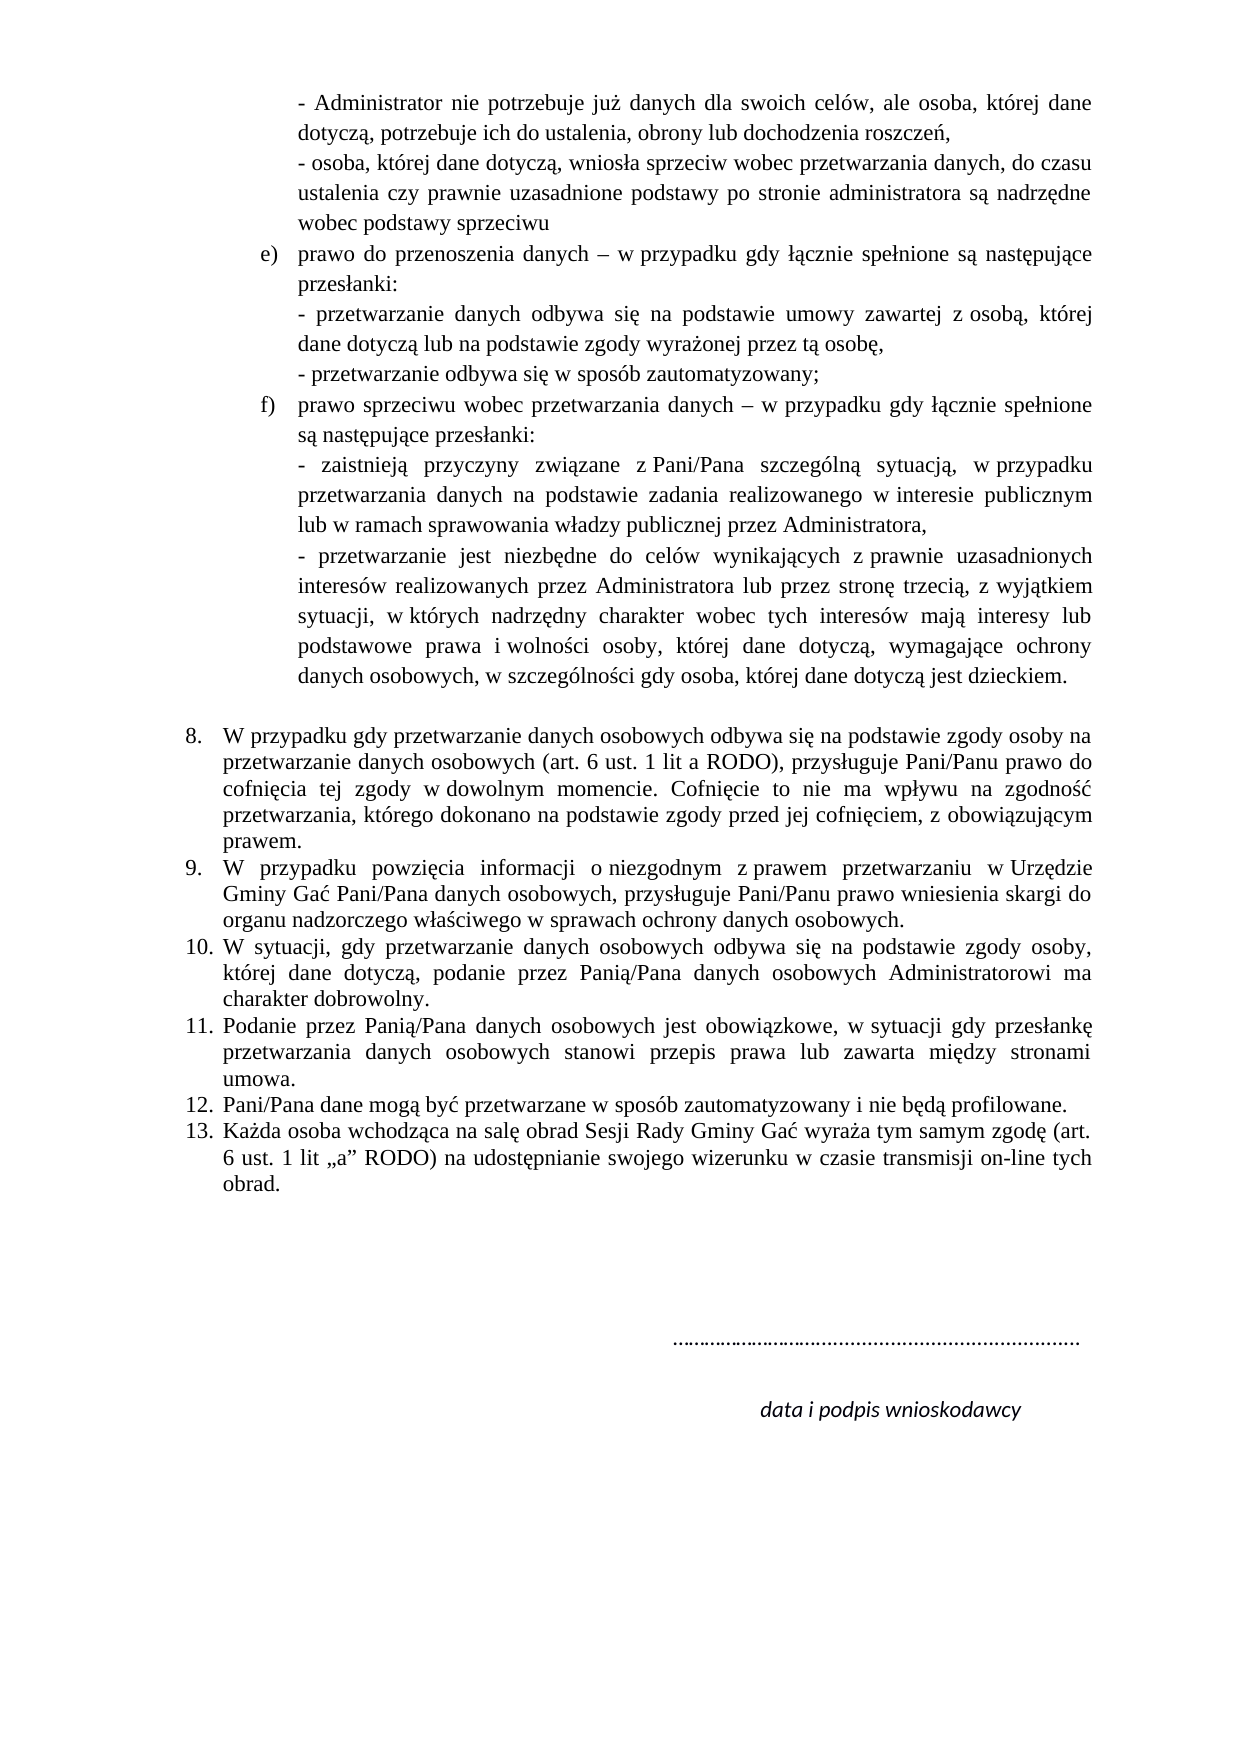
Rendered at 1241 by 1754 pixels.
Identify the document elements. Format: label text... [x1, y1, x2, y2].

text data i podpis wnioskodawcy [760, 1395, 1093, 1423]
list Każda osoba wchodząca na salę obrad Sesji Rady Gminy Gać wyraża tym samym zgodę (art. 6 ust. 1 lit „a” RODO) na udostępnianie swojego wizerunku w czasie transmisji on-line tych obrad. [185, 1117, 1093, 1196]
list prawo sprzeciwu wobec przetwarzania danych – w przypadku gdy łącznie spełnione są następujące przesłanki: [260, 391, 1093, 447]
text - przetwarzanie jest niezbędne do celów wynikających z prawnie uzasadnionych interesów realizowanych przez Administratora lub przez stronę trzecią, z wyjątkiem sytuacji, w których nadrzędny charakter wobec tych interesów mają interesy lub podstawowe prawa i wolności osoby, której dane dotyczą, wymagające ochrony danych osobowych, w szczególności gdy osoba, której dane dotyczą jest dzieckiem. [298, 542, 1093, 689]
list W przypadku gdy przetwarzanie danych osobowych odbywa się na podstawie zgody osoby na przetwarzanie danych osobowych (art. 6 ust. 1 lit a RODO), przysługuje Pani/Panu prawo do cofnięcia tej zgody w dowolnym momencie. Cofnięcie to nie ma wpływu na zgodność przetwarzania, którego dokonano na podstawie zgody przed jej cofnięciem, z obowiązującym prawem. [185, 722, 1093, 854]
list W przypadku powzięcia informacji o niezgodnym z prawem przetwarzaniu w Urzędzie Gminy Gać Pani/Pana danych osobowych, przysługuje Pani/Panu prawo wniesienia skargi do organu nadzorczego właściwego w sprawach ochrony danych osobowych. [185, 854, 1093, 933]
list prawo do przenoszenia danych – w przypadku gdy łącznie spełnione są następujące przesłanki: [260, 240, 1093, 296]
list Pani/Pana dane mogą być przetwarzane w sposób zautomatyzowany i nie będą profilowane. [185, 1091, 1093, 1117]
text - zaistnieją przyczyny związane z Pani/Pana szczególną sytuacją, w przypadku przetwarzania danych na podstawie zadania realizowanego w interesie publicznym lub w ramach sprawowania władzy publicznej przez Administratora, [298, 451, 1093, 538]
text - Administrator nie potrzebuje już danych dla swoich celów, ale osoba, której dane dotyczą, potrzebuje ich do ustalenia, obrony lub dochodzenia roszczeń, [298, 89, 1093, 145]
text ……………………….............................................. [148, 1323, 1093, 1351]
text - osoba, której dane dotyczą, wniosła sprzeciw wobec przetwarzania danych, do czasu ustalenia czy prawnie uzasadnione podstawy po stronie administratora są nadrzędne wobec podstawy sprzeciwu [298, 149, 1093, 236]
text - przetwarzanie odbywa się w sposób zautomatyzowany; [298, 361, 1093, 387]
text - przetwarzanie danych odbywa się na podstawie umowy zawartej z osobą, której dane dotyczą lub na podstawie zgody wyrażonej przez tą osobę, [298, 300, 1093, 357]
list Podanie przez Panią/Pana danych osobowych jest obowiązkowe, w sytuacji gdy przesłankę przetwarzania danych osobowych stanowi przepis prawa lub zawarta między stronami umowa. [185, 1012, 1093, 1091]
list W sytuacji, gdy przetwarzanie danych osobowych odbywa się na podstawie zgody osoby, której dane dotyczą, podanie przez Panią/Pana danych osobowych Administratorowi ma charakter dobrowolny. [185, 933, 1093, 1012]
